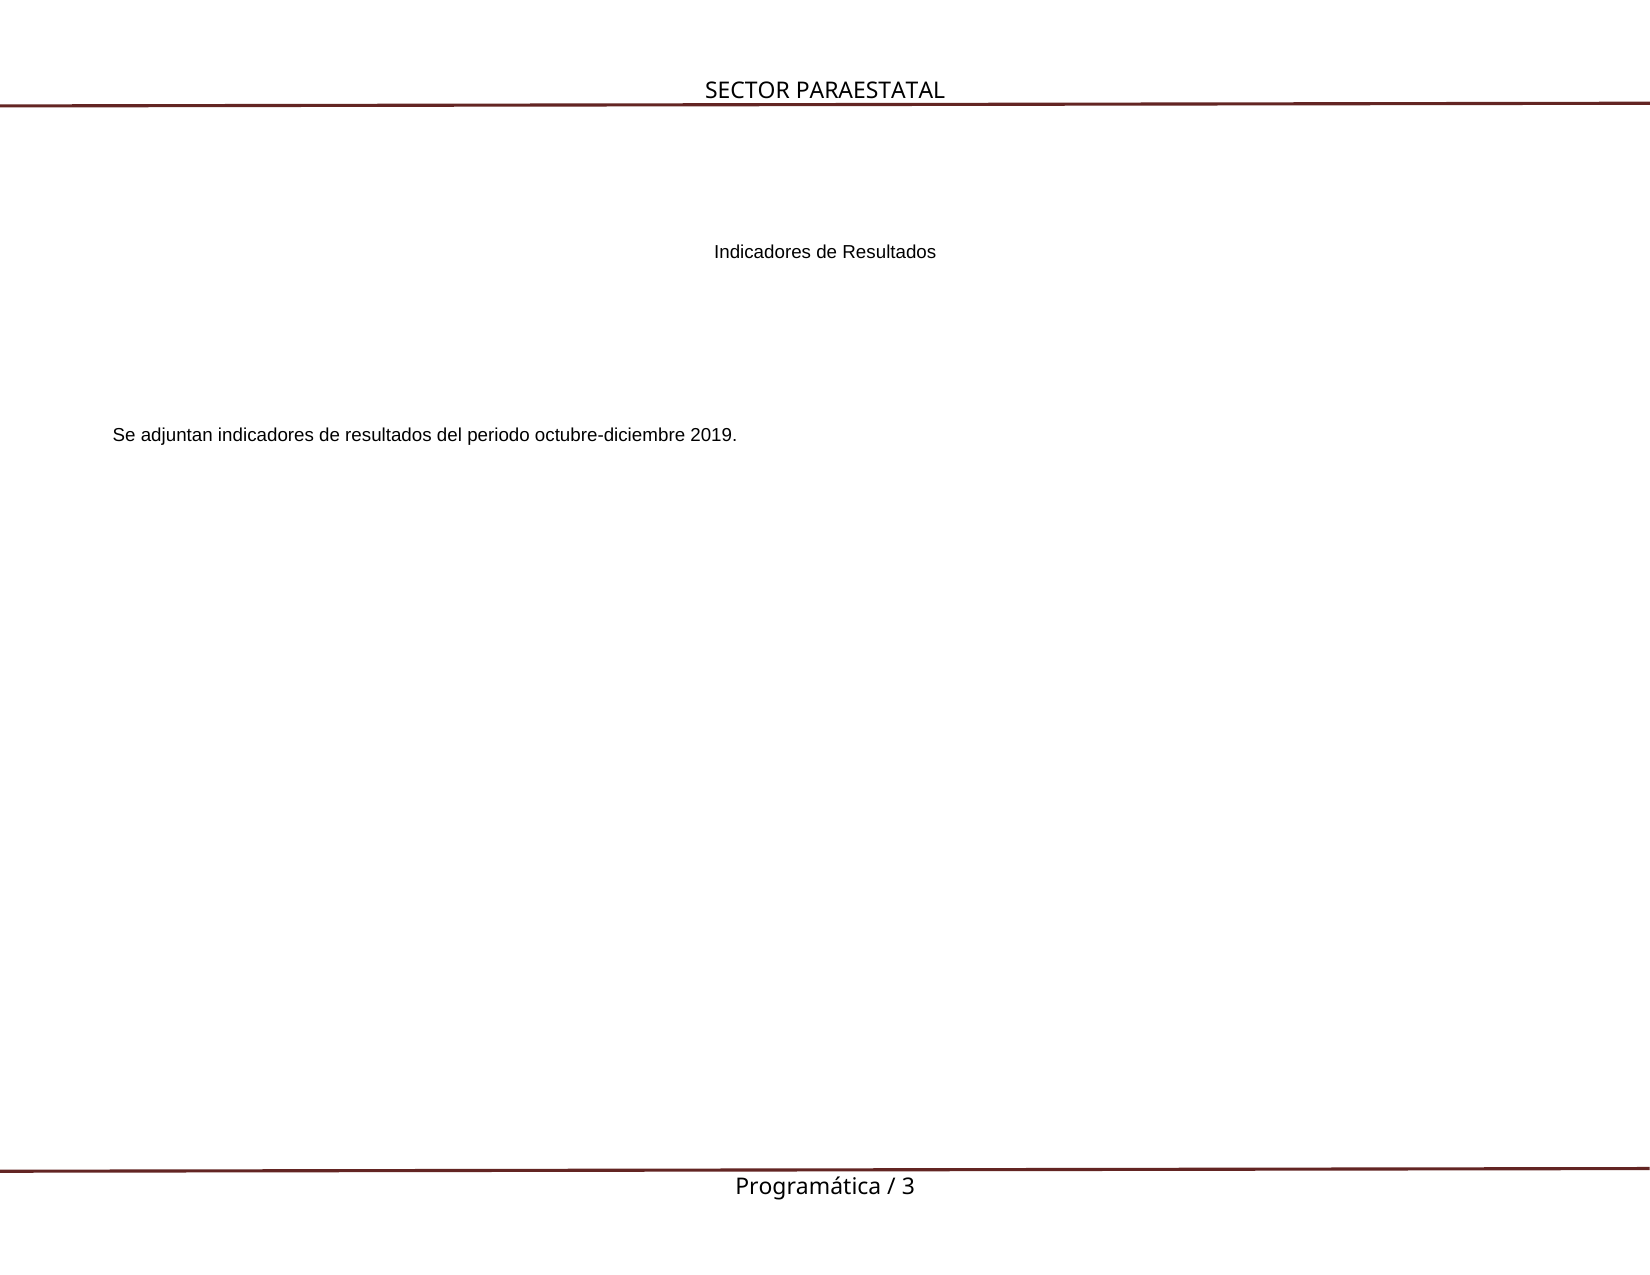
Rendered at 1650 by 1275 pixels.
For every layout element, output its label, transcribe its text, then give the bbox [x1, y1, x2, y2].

text Se adjuntan indicadores de resultados del periodo octubre-diciembre 2019. [112, 424, 1537, 445]
text Indicadores de Resultados [112, 241, 1537, 263]
